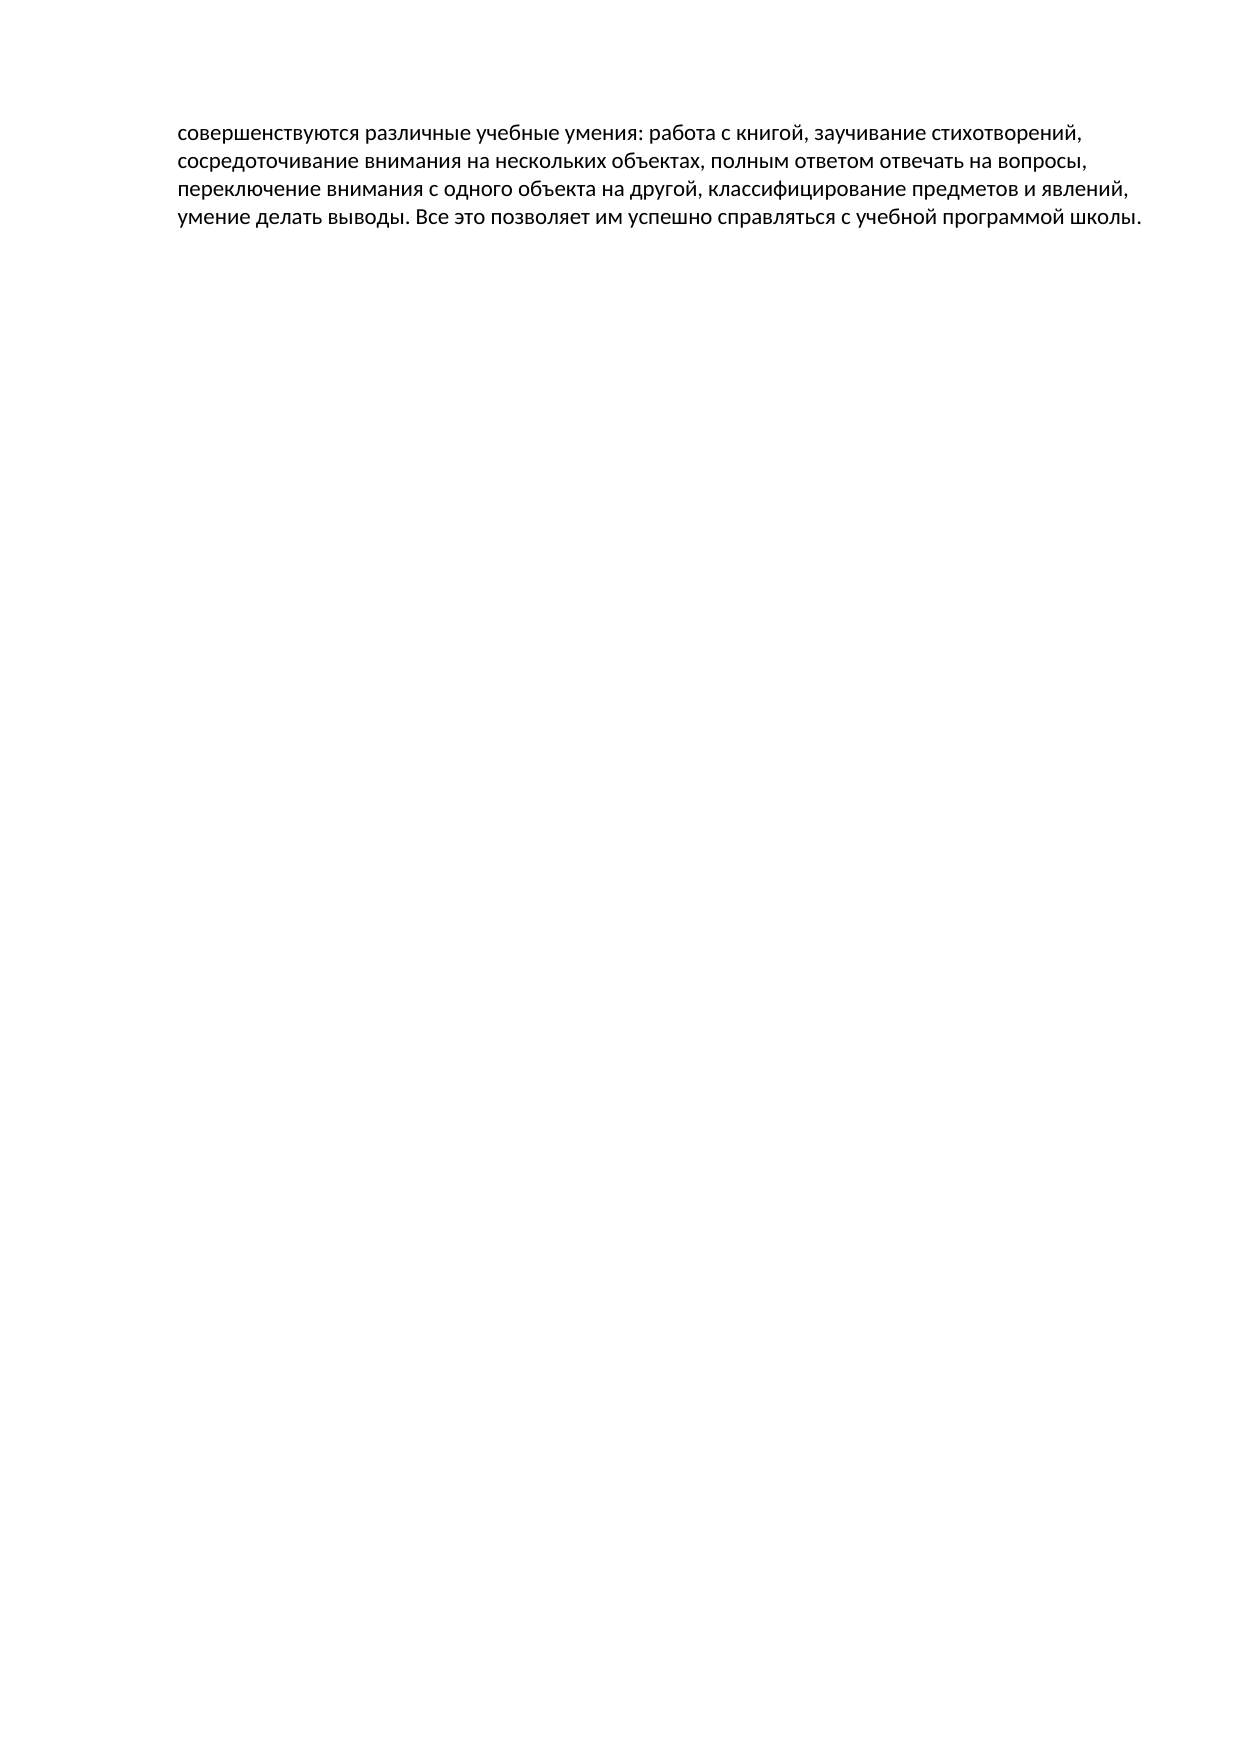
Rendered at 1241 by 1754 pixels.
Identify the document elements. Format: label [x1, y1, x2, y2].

text [177, 118, 1152, 258]
